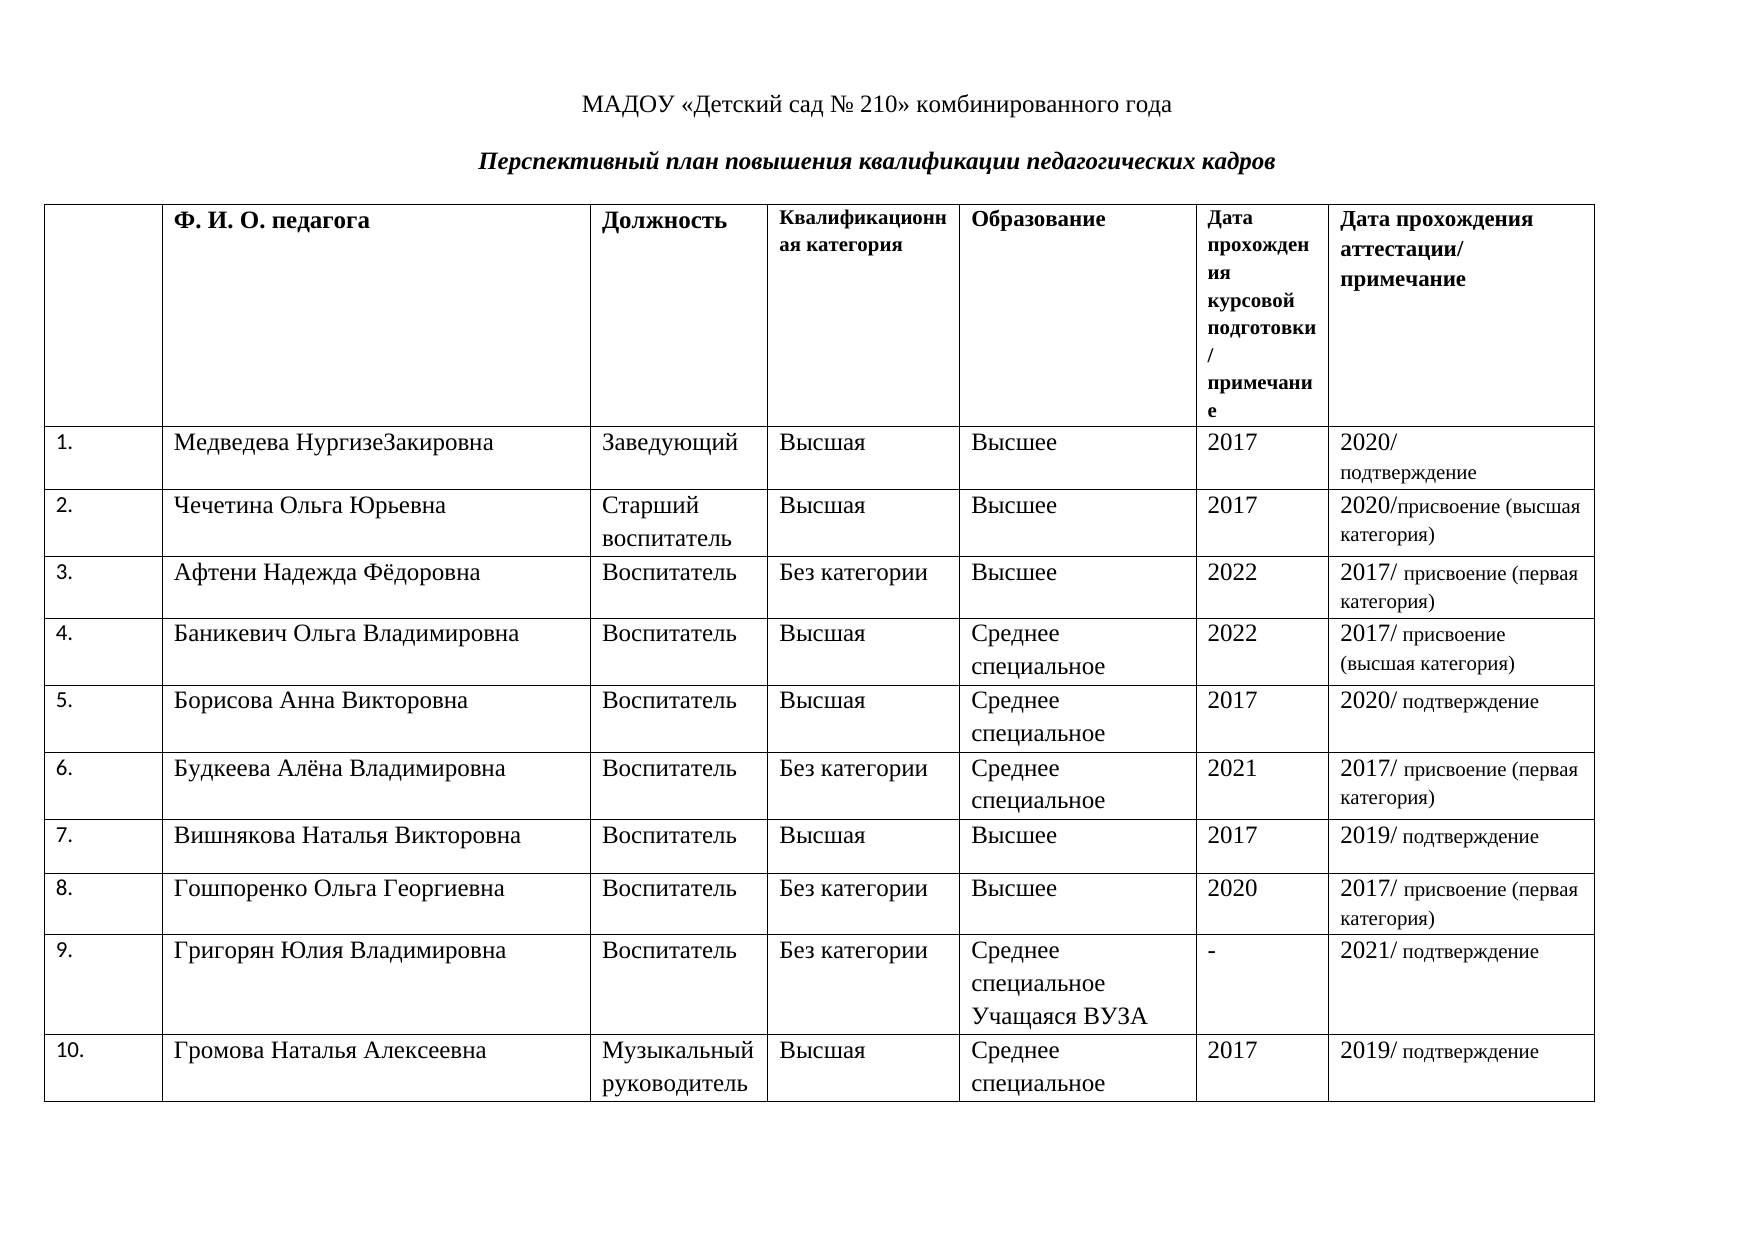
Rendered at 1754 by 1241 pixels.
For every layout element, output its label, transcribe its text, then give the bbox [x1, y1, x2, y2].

table_cell 2020 [1197, 874, 1328, 934]
table_cell Среднее специальное Учащаяся ВУЗА [960, 935, 1196, 1034]
table_cell Высшее [960, 557, 1196, 617]
table_cell Воспитатель [591, 686, 767, 752]
table_cell 2020/присвоение (высшая категория) [1329, 490, 1594, 556]
table_cell [45, 820, 162, 872]
table_cell Григорян Юлия Владимировна [163, 935, 590, 1034]
text Перспективный план повышения квалификации педагогических кадров [89, 146, 1665, 175]
table_cell Будкеева Алёна Владимировна [163, 753, 590, 819]
table_cell Высшая [768, 619, 959, 684]
table_cell 2020/ подтверждение [1329, 427, 1594, 489]
table_cell 2017/ присвоение (первая категория) [1329, 874, 1594, 934]
table_cell Высшая [768, 427, 959, 489]
table_cell Высшая [768, 686, 959, 752]
table_cell Высшая [768, 490, 959, 556]
table_cell 2017/ присвоение (первая категория) [1329, 557, 1594, 617]
table_cell 2017/ присвоение (высшая категория) [1329, 619, 1594, 684]
table_cell Вишнякова Наталья Викторовна [163, 820, 590, 872]
table_cell Высшее [960, 874, 1196, 934]
table_cell Заведующий [591, 427, 767, 489]
table_cell Без категории [768, 557, 959, 617]
table_cell 2017 [1197, 820, 1328, 872]
table_cell Воспитатель [591, 820, 767, 872]
table_cell 2022 [1197, 557, 1328, 617]
table_cell [45, 753, 162, 819]
table_cell [45, 874, 162, 934]
table_cell Без категории [768, 753, 959, 819]
table_cell Среднее специальное [960, 753, 1196, 819]
text МАДОУ «Детский сад № 210» комбинированного года [89, 89, 1665, 117]
table_cell Воспитатель [591, 874, 767, 934]
table_cell - [1197, 935, 1328, 1034]
table_cell 2021/ подтверждение [1329, 935, 1594, 1034]
table_cell Гошпоренко Ольга Георгиевна [163, 874, 590, 934]
table_header Дата прохождения аттестации/ примечание [1329, 205, 1594, 426]
table_cell Афтени Надежда Фёдоровна [163, 557, 590, 617]
table_cell Чечетина Ольга Юрьевна [163, 490, 590, 556]
table_cell 2021 [1197, 753, 1328, 819]
table_cell Высшее [960, 490, 1196, 556]
table_cell Воспитатель [591, 935, 767, 1034]
table_cell [45, 686, 162, 752]
table_cell Среднее специальное [960, 619, 1196, 684]
table_cell Старший воспитатель [591, 490, 767, 556]
table_cell 2020/ подтверждение [1329, 686, 1594, 752]
table_cell 2017 [1197, 686, 1328, 752]
table_cell Среднее специальное [960, 1035, 1196, 1101]
table_cell 2017 [1197, 1035, 1328, 1101]
table_cell Высшее [960, 820, 1196, 872]
table_cell 2017/ присвоение (первая категория) [1329, 753, 1594, 819]
table_cell Борисова Анна Викторовна [163, 686, 590, 752]
table_cell [45, 490, 162, 556]
table_cell [45, 619, 162, 684]
table_cell Медведева НургизеЗакировна [163, 427, 590, 489]
table_header Образование [960, 205, 1196, 426]
table_header Должность [591, 205, 767, 426]
table_cell Громова Наталья Алексеевна [163, 1035, 590, 1101]
table_cell Высшая [768, 1035, 959, 1101]
table_cell Баникевич Ольга Владимировна [163, 619, 590, 684]
table_cell Среднее специальное [960, 686, 1196, 752]
table_cell Воспитатель [591, 753, 767, 819]
table_cell [45, 1035, 162, 1101]
table_cell Высшая [768, 820, 959, 872]
table_cell Воспитатель [591, 619, 767, 684]
table_cell 2017 [1197, 490, 1328, 556]
table_cell Без категории [768, 935, 959, 1034]
table_cell 2019/ подтверждение [1329, 1035, 1594, 1101]
table_cell 2022 [1197, 619, 1328, 684]
table_cell [45, 427, 162, 489]
table_cell 2019/ подтверждение [1329, 820, 1594, 872]
table_cell Без категории [768, 874, 959, 934]
table_header Квалификационная категория [768, 205, 959, 426]
table_header Ф. И. О. педагога [163, 205, 590, 426]
table_cell Музыкальный руководитель [591, 1035, 767, 1101]
table_cell [45, 557, 162, 617]
table_header [45, 205, 162, 426]
table_cell [45, 935, 162, 1034]
table_cell 2017 [1197, 427, 1328, 489]
table_header Дата прохождения курсовой подготовки/ примечание [1197, 205, 1328, 426]
table_cell Воспитатель [591, 557, 767, 617]
table_cell Высшее [960, 427, 1196, 489]
